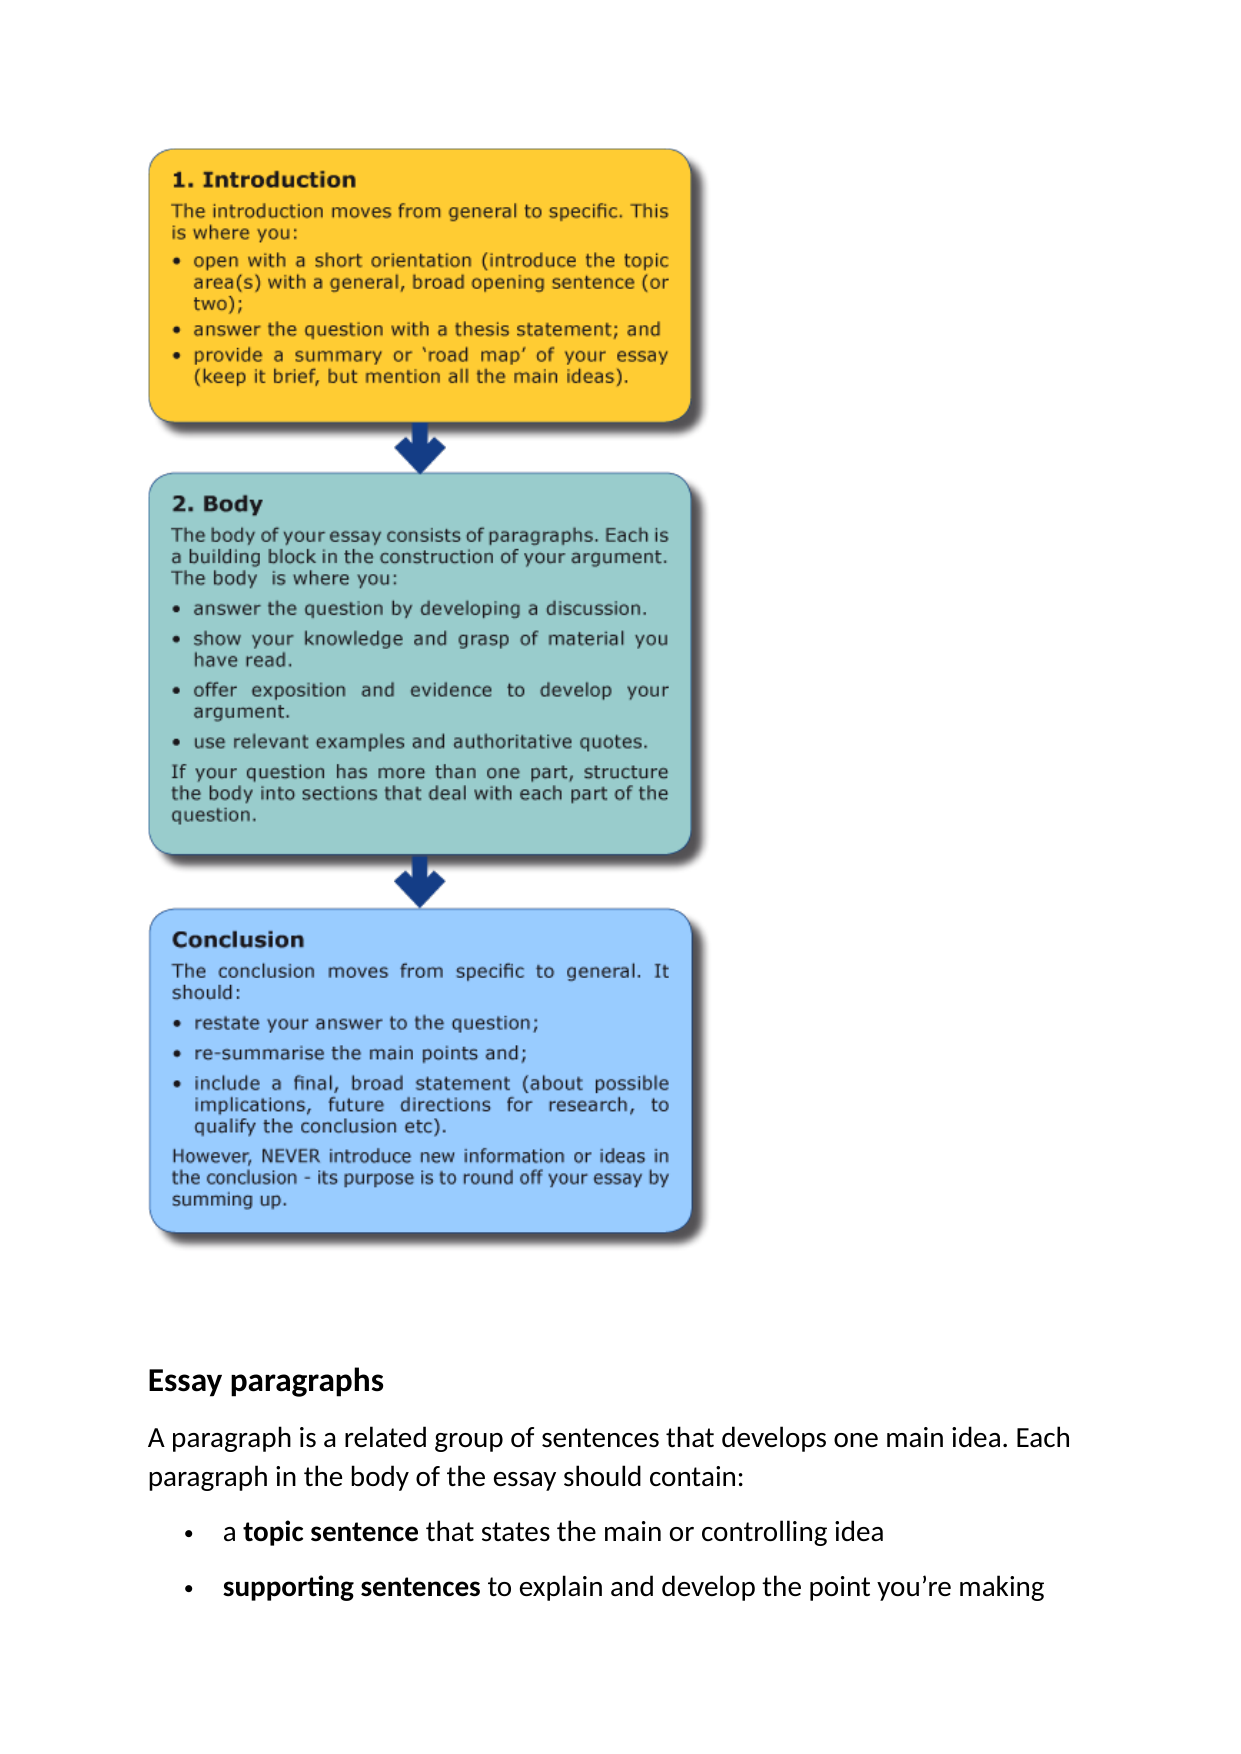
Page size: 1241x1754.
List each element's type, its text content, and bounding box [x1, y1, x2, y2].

list supporting sentences to explain and develop the point you’re making [185, 1568, 1093, 1604]
picture [147, 147, 719, 1255]
text Essay paragraphs [148, 1359, 1093, 1399]
list a topic sentence that states the main or controlling idea [185, 1513, 1093, 1549]
text A paragraph is a related group of sentences that develops one main idea. Each paragraph in the body of the essay should contain: [148, 1419, 1093, 1493]
